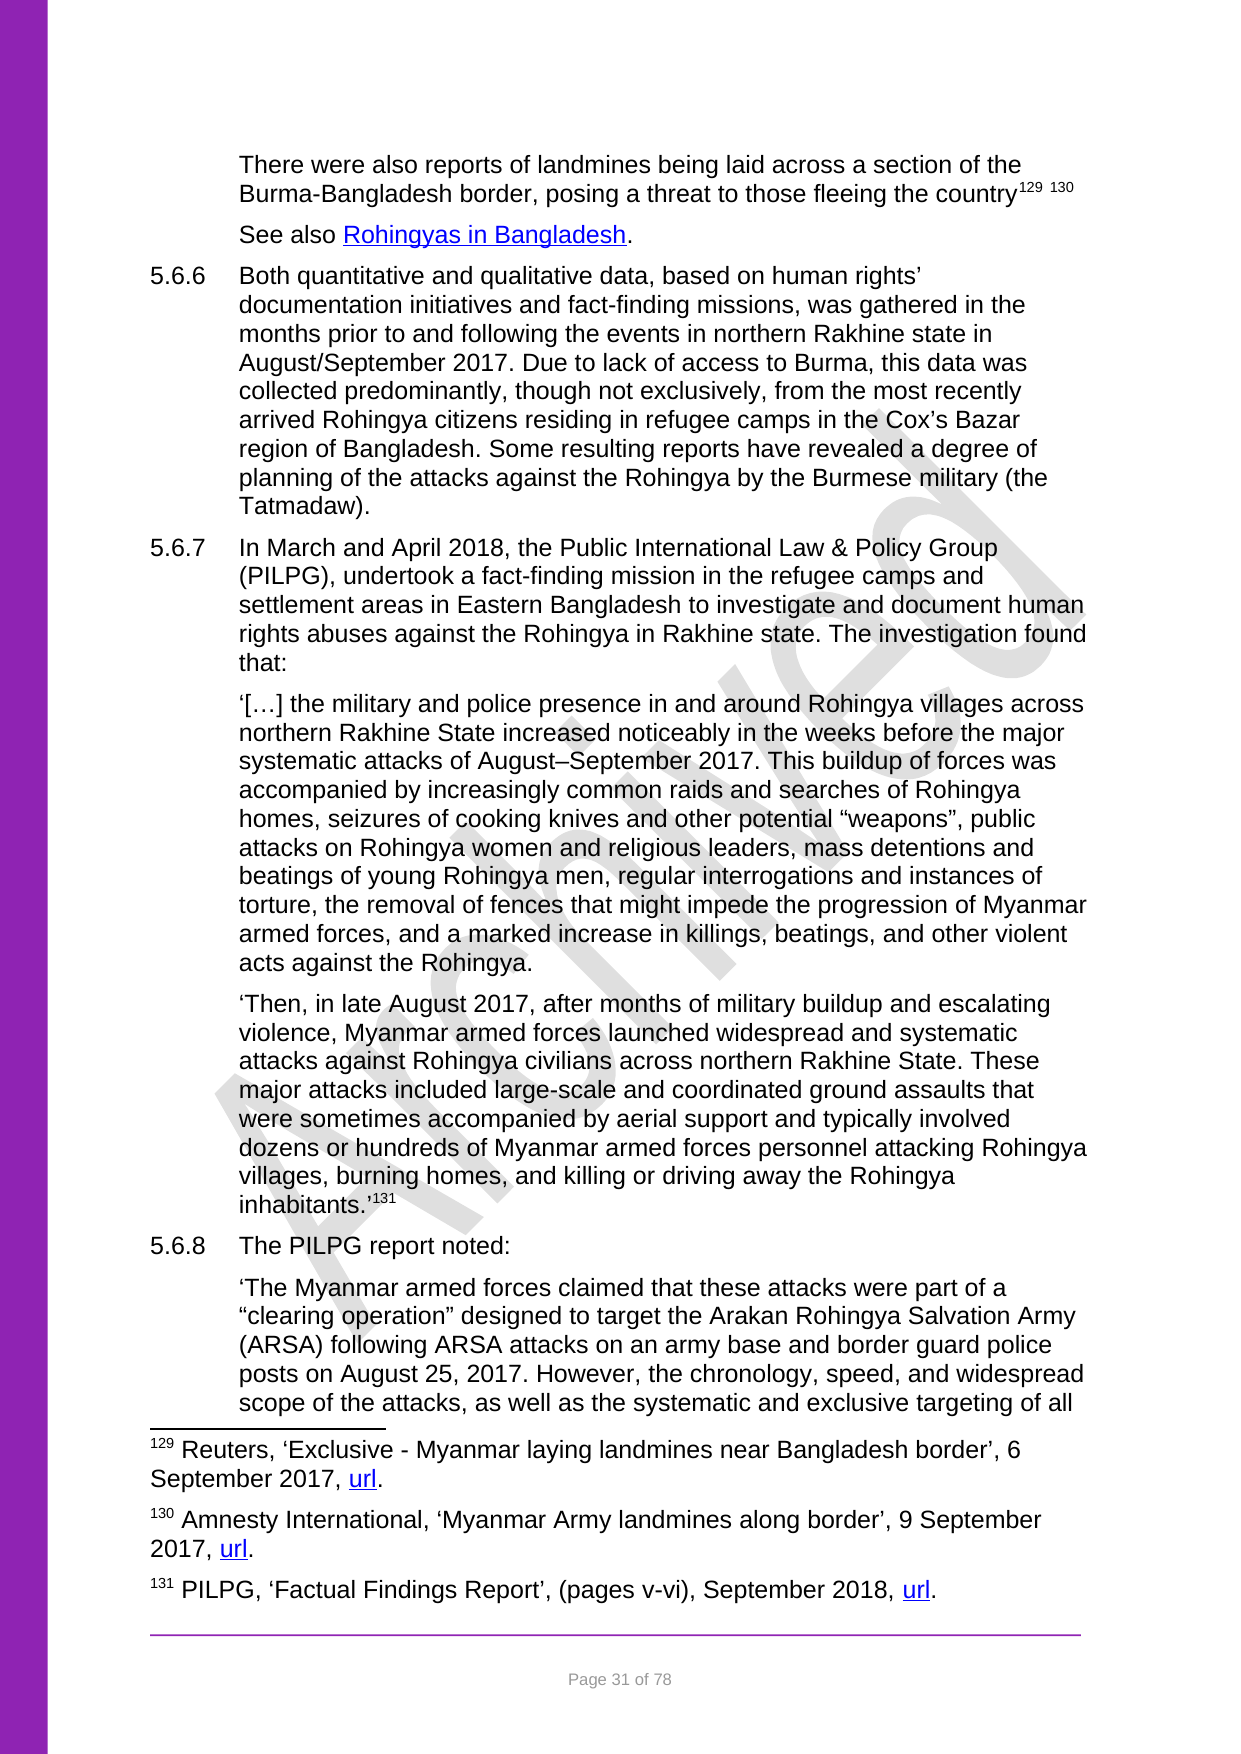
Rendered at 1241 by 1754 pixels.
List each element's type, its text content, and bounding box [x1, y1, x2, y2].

list The PILPG report noted: [150, 1231, 1090, 1260]
list In March and April 2018, the Public International Law & Policy Group (PILPG), undertook a fact-finding mission in the refugee camps and settlement areas in Eastern Bangladesh to investigate and document human rights abuses against the Rohingya in Rakhine state. The investigation found that: [150, 532, 1090, 676]
text ‘Then, in late August 2017, after months of military buildup and escalating violence, Myanmar armed forces launched widespread and systematic attacks against Rohingya civilians across northern Rakhine State. These major attacks included large-scale and coordinated ground assaults that were sometimes accompanied by aerial support and typically involved dozens or hundreds of Myanmar armed forces personnel attacking Rohingya villages, burning homes, and killing or driving away the Rohingya inhabitants.’ [239, 989, 1090, 1219]
list The UN Special Rapporteur for Burma expressed concern at the deteriorating situation in Rakhine state. A UN official at the human rights council in Geneva cited the Rohingya situation as a ‘textbook example of ethnic cleansing’. As reported by the UN News service on 19 September 2017, an estimated 415,000 people had crossed the border into Bangladesh since late August. Later estimates put the number of Rohingyas crossing into Bangladesh at over 700,000. BBC News reported that a number of people had drowned as they attempted to escape the violence by boat. There were also reports of landmines being laid across a section of the Burma-Bangladesh border, posing a threat to those fleeing the country [150, 150, 1090, 207]
text ‘[…] the military and police presence in and around Rohingya villages across northern Rakhine State increased noticeably in the weeks before the major systematic attacks of August–September 2017. This buildup of forces was accompanied by increasingly common raids and searches of Rohingya homes, seizures of cooking knives and other potential “weapons”, public attacks on Rohingya women and religious leaders, mass detentions and beatings of young Rohingya men, regular interrogations and instances of torture, the removal of fences that might impede the progression of Myanmar armed forces, and a marked increase in killings, beatings, and other violent acts against the Rohingya. [239, 689, 1090, 976]
text See also Rohingyas in Bangladesh. [239, 220, 1090, 249]
list Both quantitative and qualitative data, based on human rights’ documentation initiatives and fact-finding missions, was gathered in the months prior to and following the events in northern Rakhine state in August/September 2017. Due to lack of access to Burma, this data was collected predominantly, though not exclusively, from the most recently arrived Rohingya citizens residing in refugee camps in the Cox’s Bazar region of Bangladesh. Some resulting reports have revealed a degree of planning of the attacks against the Rohingya by the Burmese military (the Tatmadaw). [150, 261, 1090, 520]
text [239, 1272, 1090, 1416]
